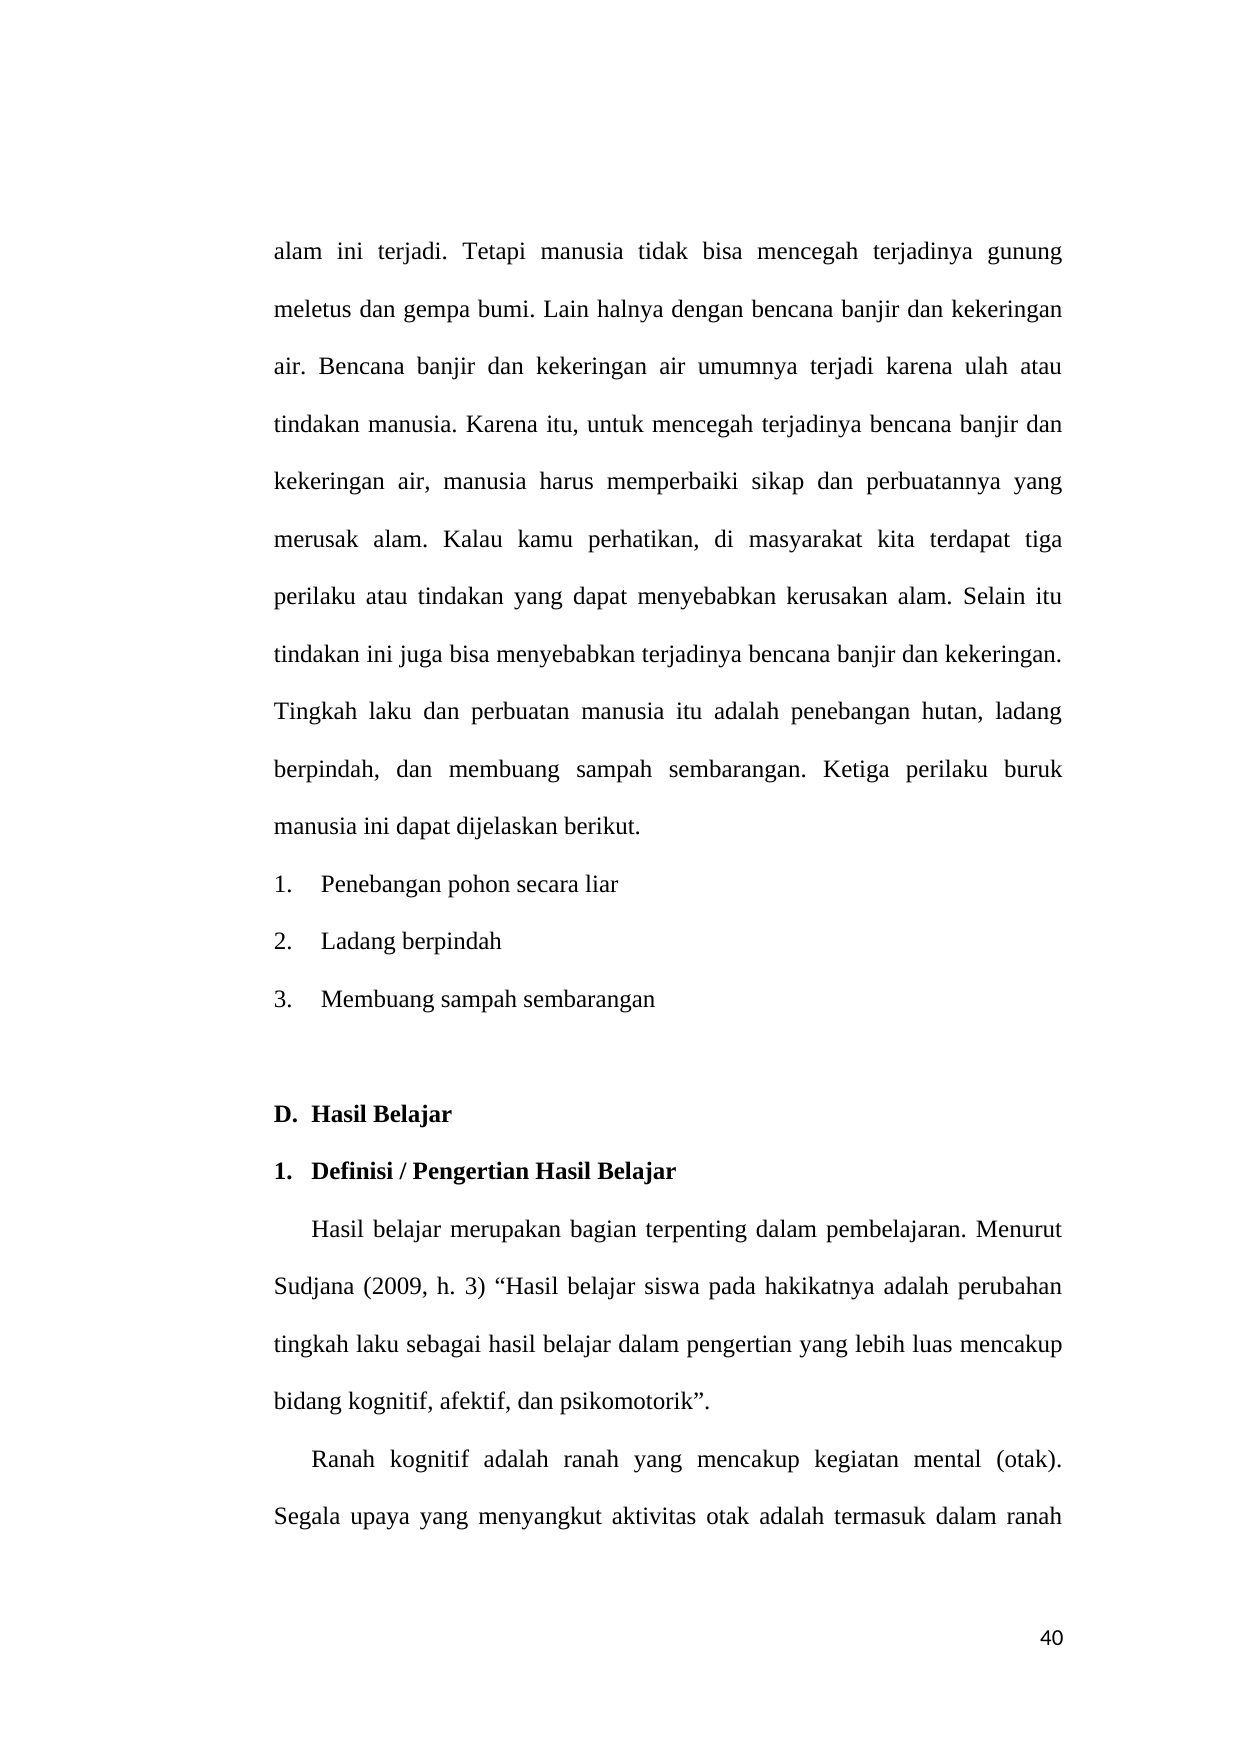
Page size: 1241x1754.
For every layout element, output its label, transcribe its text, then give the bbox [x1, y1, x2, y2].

list Hasil Belajar [274, 1099, 1063, 1127]
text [274, 236, 1063, 840]
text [274, 1444, 1063, 1530]
list Ladang berpindah [274, 926, 1063, 955]
list Definisi / Pengertian Hasil Belajar [274, 1156, 1063, 1185]
text Hasil belajar merupakan bagian terpenting dalam pembelajaran. Menurut Sudjana (2009, h. 3) “Hasil belajar siswa pada hakikatnya adalah perubahan tingkah laku sebagai hasil belajar dalam pengertian yang lebih luas mencakup bidang kognitif, afektif, dan psikomotorik”. [274, 1214, 1063, 1415]
list Penebangan pohon secara liar [274, 869, 1063, 897]
list Membuang sampah sembarangan [274, 984, 1063, 1012]
